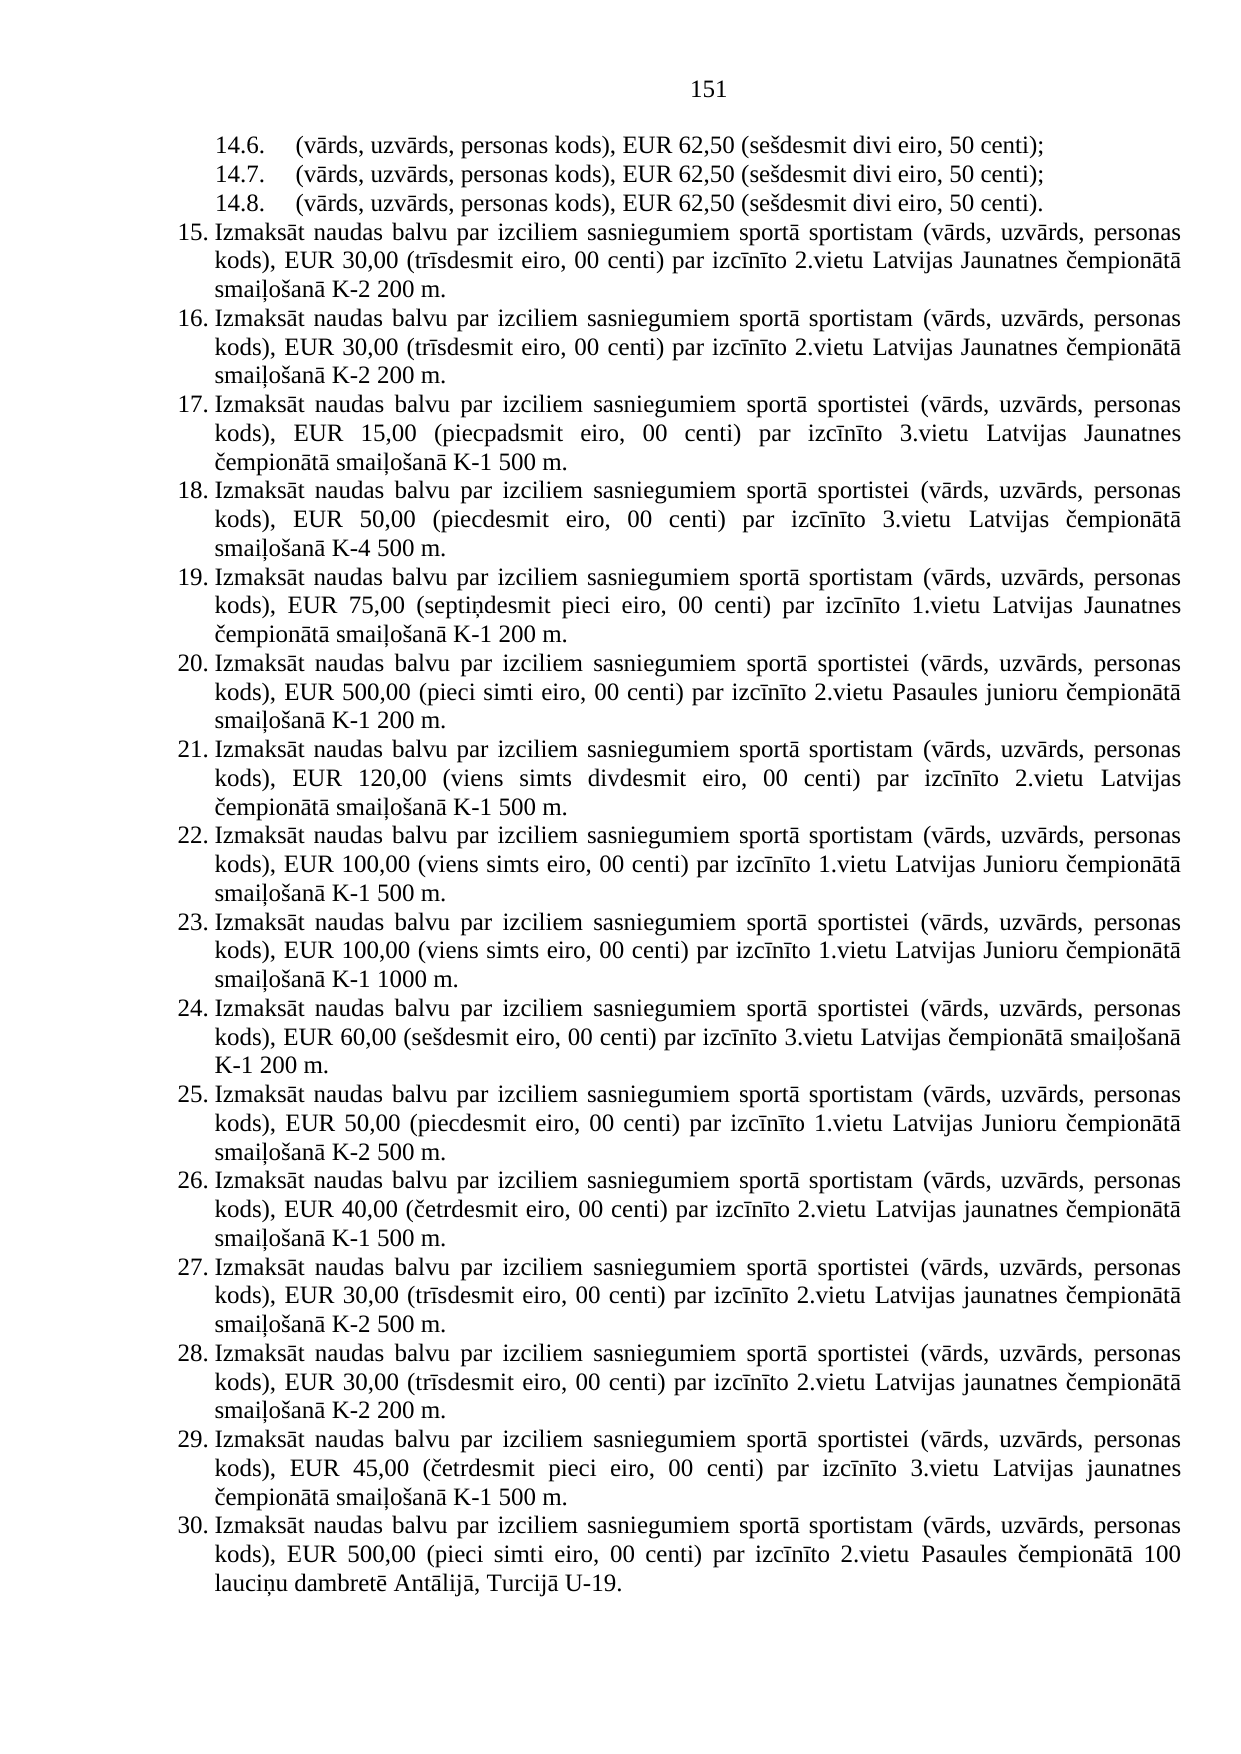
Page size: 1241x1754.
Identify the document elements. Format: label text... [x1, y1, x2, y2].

list Izmaksāt naudas balvu par izciliem sasniegumiem sportā sportistei (vārds, uzvārds, personas kods), EUR 15,00 (piecpadsmit eiro, 00 centi) par izcīnīto 3.vietu Latvijas Jaunatnes čempionātā smaiļošanā K-1 500 m. [177, 389, 1181, 476]
list Izmaksāt naudas balvu par izciliem sasniegumiem sportā sportistei (vārds, uzvārds, personas kods), EUR 60,00 (sešdesmit eiro, 00 centi) par izcīnīto 3.vietu Latvijas čempionātā smaiļošanā K-1 200 m. [177, 993, 1181, 1079]
list Izmaksāt naudas balvu par izciliem sasniegumiem sportā sportistei (vārds, uzvārds, personas kods), EUR 50,00 (piecdesmit eiro, 00 centi) par izcīnīto 3.vietu Latvijas čempionātā smaiļošanā K-4 500 m. [177, 476, 1181, 562]
list Izmaksāt naudas balvu par izciliem sasniegumiem sportā sportistei (vārds, uzvārds, personas kods), EUR 500,00 (pieci simti eiro, 00 centi) par izcīnīto 2.vietu Pasaules junioru čempionātā smaiļošanā K-1 200 m. [177, 648, 1181, 734]
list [215, 131, 1181, 159]
list Izmaksāt naudas balvu par izciliem sasniegumiem sportā sportistei (vārds, uzvārds, personas kods), EUR 30,00 (trīsdesmit eiro, 00 centi) par izcīnīto 2.vietu Latvijas jaunatnes čempionātā smaiļošanā K-2 500 m. [177, 1252, 1181, 1338]
list Izmaksāt naudas balvu par izciliem sasniegumiem sportā sportistam (vārds, uzvārds, personas kods), EUR 75,00 (septiņdesmit pieci eiro, 00 centi) par izcīnīto 1.vietu Latvijas Jaunatnes čempionātā smaiļošanā K-1 200 m. [177, 562, 1181, 648]
list Izmaksāt naudas balvu par izciliem sasniegumiem sportā sportistei (vārds, uzvārds, personas kods), EUR 45,00 (četrdesmit pieci eiro, 00 centi) par izcīnīto 3.vietu Latvijas jaunatnes čempionātā smaiļošanā K-1 500 m. [177, 1424, 1181, 1511]
list Izmaksāt naudas balvu par izciliem sasniegumiem sportā sportistei (vārds, uzvārds, personas kods), EUR 100,00 (viens simts eiro, 00 centi) par izcīnīto 1.vietu Latvijas Junioru čempionātā smaiļošanā K-1 1000 m. [177, 907, 1181, 993]
list Izmaksāt naudas balvu par izciliem sasniegumiem sportā sportistei (vārds, uzvārds, personas kods), EUR 30,00 (trīsdesmit eiro, 00 centi) par izcīnīto 2.vietu Latvijas jaunatnes čempionātā smaiļošanā K-2 200 m. [177, 1338, 1181, 1424]
list Izmaksāt naudas balvu par izciliem sasniegumiem sportā sportistam (vārds, uzvārds, personas kods), EUR 120,00 (viens simts divdesmit eiro, 00 centi) par izcīnīto 2.vietu Latvijas čempionātā smaiļošanā K-1 500 m. [177, 734, 1181, 821]
list Izmaksāt naudas balvu par izciliem sasniegumiem sportā sportistam (vārds, uzvārds, personas kods), EUR 100,00 (viens simts eiro, 00 centi) par izcīnīto 1.vietu Latvijas Junioru čempionātā smaiļošanā K-1 500 m. [177, 821, 1181, 907]
list Izmaksāt naudas balvu par izciliem sasniegumiem sportā sportistam (vārds, uzvārds, personas kods), EUR 30,00 (trīsdesmit eiro, 00 centi) par izcīnīto 2.vietu Latvijas Jaunatnes čempionātā smaiļošanā K-2 200 m. [177, 303, 1181, 389]
list Izmaksāt naudas balvu par izciliem sasniegumiem sportā sportistam (vārds, uzvārds, personas kods), EUR 30,00 (trīsdesmit eiro, 00 centi) par izcīnīto 2.vietu Latvijas Jaunatnes čempionātā smaiļošanā K-2 200 m. [177, 217, 1181, 303]
list Izmaksāt naudas balvu par izciliem sasniegumiem sportā sportistam (vārds, uzvārds, personas kods), EUR 500,00 (pieci simti eiro, 00 centi) par izcīnīto 2.vietu Pasaules čempionātā 100 lauciņu dambretē Antālijā, Turcijā U-19. [177, 1511, 1181, 1597]
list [215, 159, 1181, 188]
list Izmaksāt naudas balvu par izciliem sasniegumiem sportā sportistam (vārds, uzvārds, personas kods), EUR 50,00 (piecdesmit eiro, 00 centi) par izcīnīto 1.vietu Latvijas Junioru čempionātā smaiļošanā K-2 500 m. [177, 1079, 1181, 1166]
list (vārds, uzvārds, personas kods), EUR 62,50 (sešdesmit divi eiro, 50 centi). [215, 188, 1181, 217]
list Izmaksāt naudas balvu par izciliem sasniegumiem sportā sportistam (vārds, uzvārds, personas kods), EUR 40,00 (četrdesmit eiro, 00 centi) par izcīnīto 2.vietu Latvijas jaunatnes čempionātā smaiļošanā K-1 500 m. [177, 1166, 1181, 1252]
